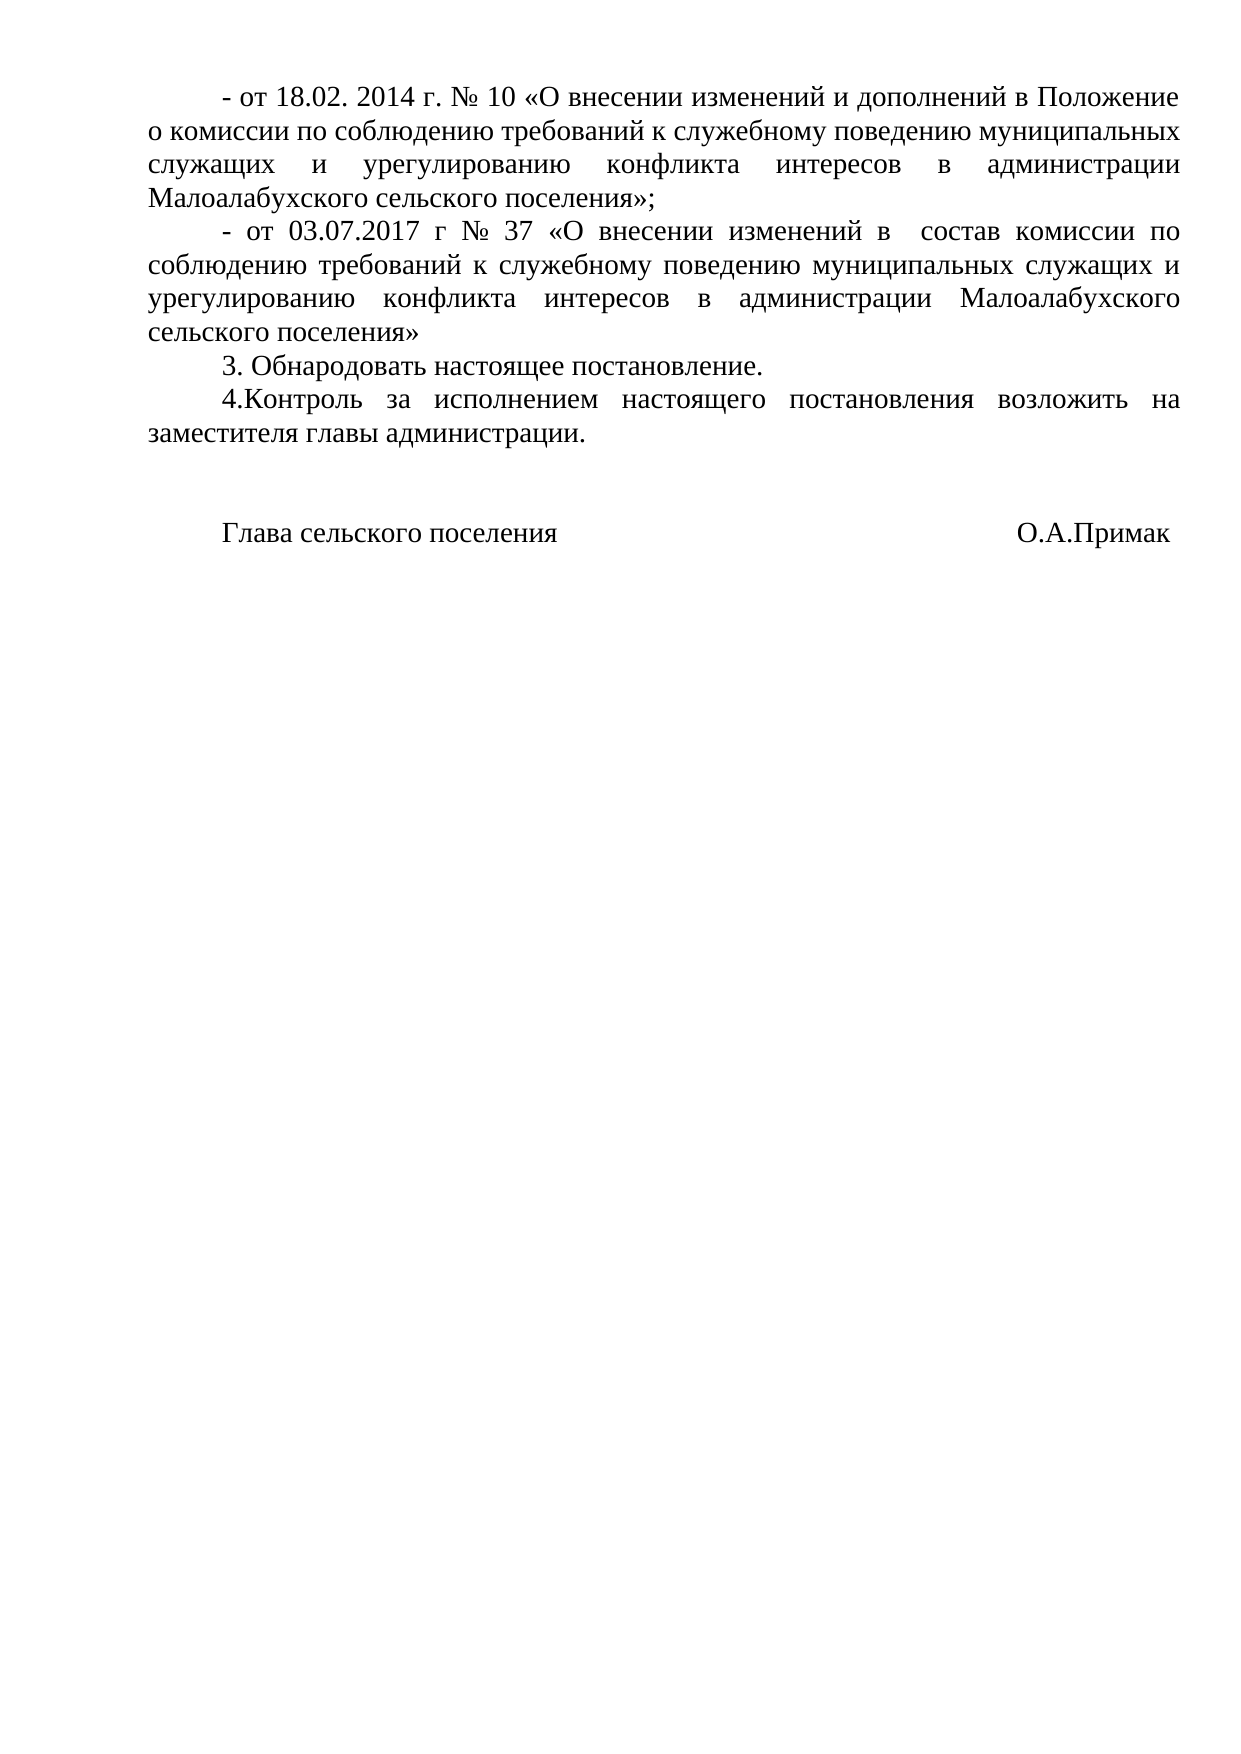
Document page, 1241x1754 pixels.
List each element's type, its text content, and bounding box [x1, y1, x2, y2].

text 4.Контроль за исполнением настоящего постановления возложить на заместителя главы администрации. [148, 381, 1181, 448]
text - от 18.02. 2014 г. № 10 «О внесении изменений и дополнений в Положение о комиссии по соблюдению требований к служебному поведению муниципальных служащих и урегулированию конфликта интересов в администрации Малоалабухского сельского поселения»; [148, 79, 1181, 213]
text Глава сельского поселения О.А.Примак [148, 515, 1181, 549]
text 3. Обнародовать настоящее постановление. [148, 348, 1181, 381]
text - от 03.07.2017 г № 37 «О внесении изменений в состав комиссии по соблюдению требований к служебному поведению муниципальных служащих и урегулированию конфликта интересов в администрации Малоалабухского сельского поселения» [148, 213, 1181, 348]
